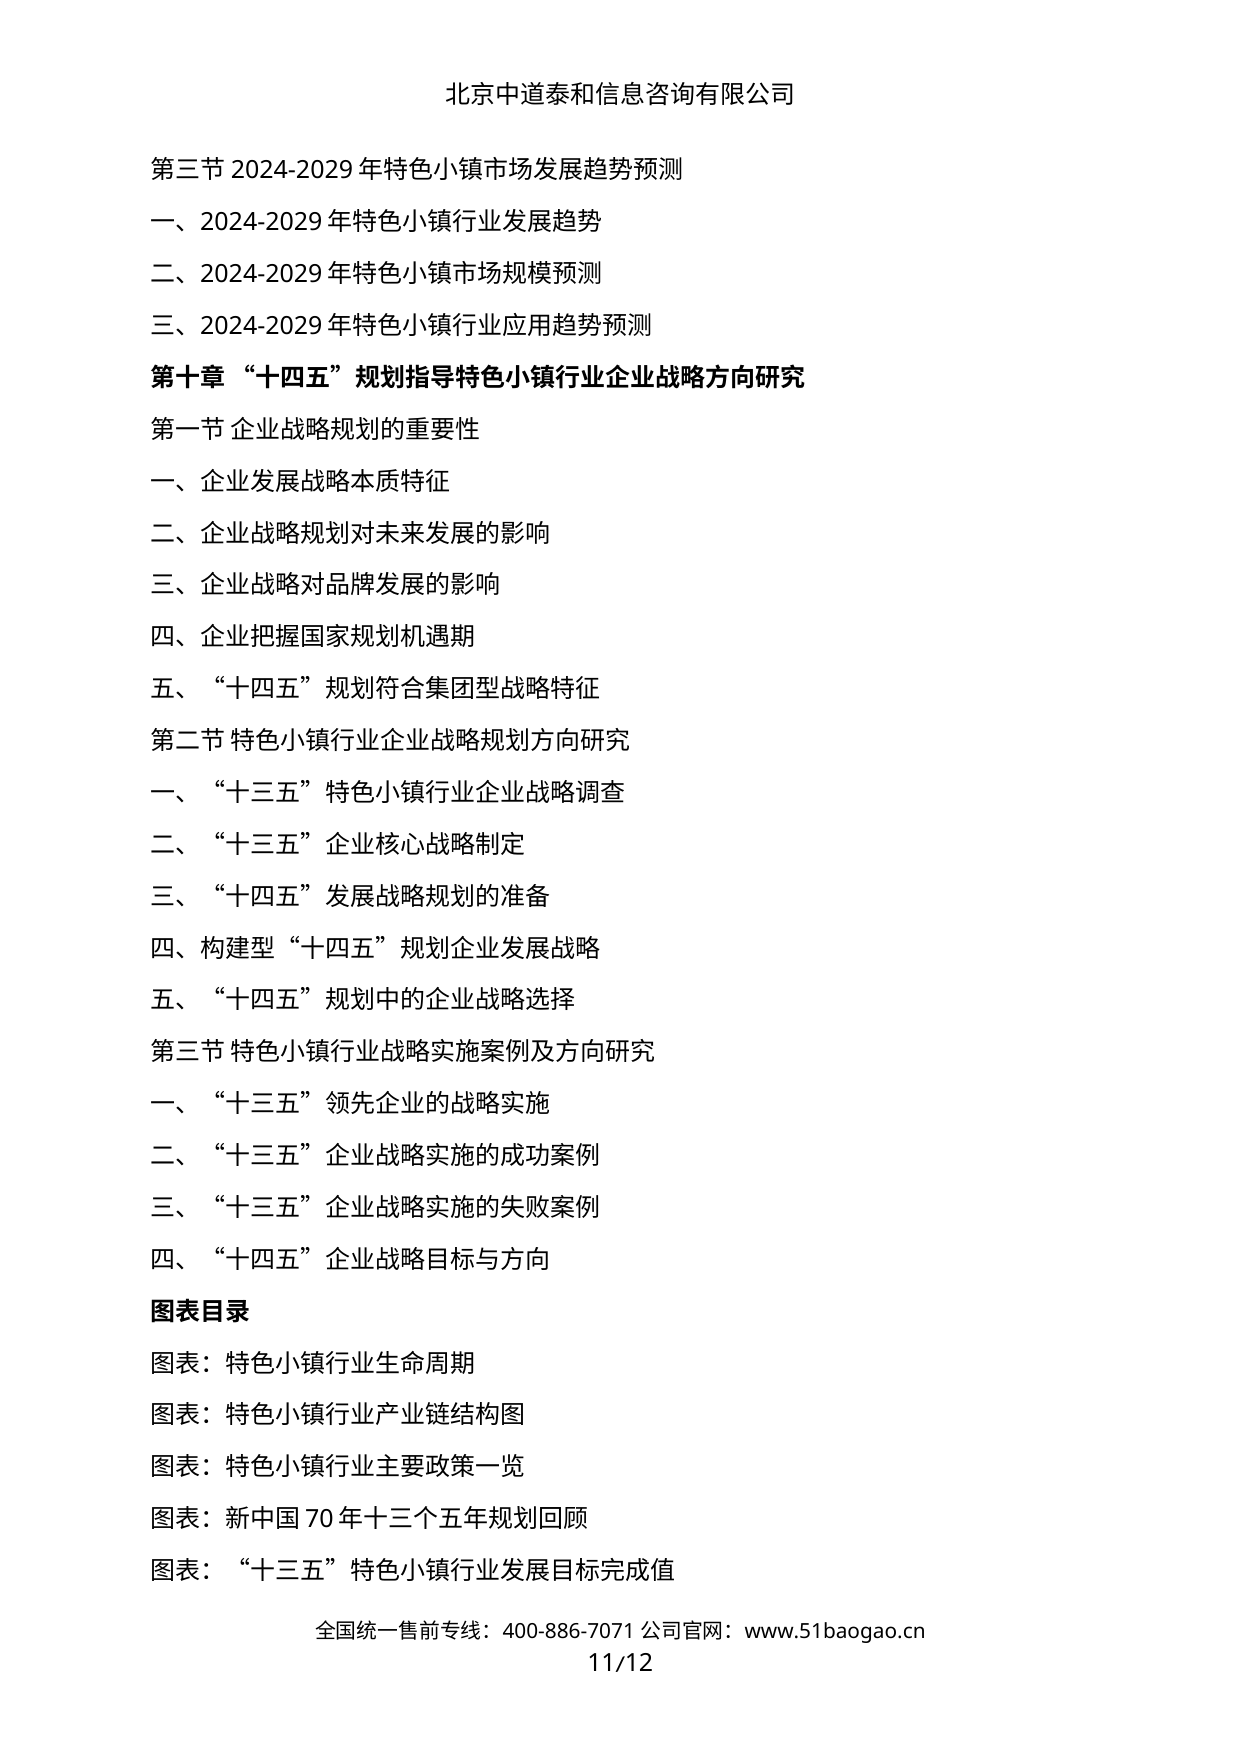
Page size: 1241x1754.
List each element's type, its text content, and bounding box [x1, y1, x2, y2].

text 二、“十三五”企业核心战略制定 [150, 824, 1090, 861]
text 三、“十三五”企业战略实施的失败案例 [150, 1187, 1090, 1224]
text 一、“十三五”领先企业的战略实施 [150, 1084, 1090, 1120]
text 第十章 “十四五”规划指导特色小镇行业企业战略方向研究 [150, 357, 1090, 394]
text 一、“十三五”特色小镇行业企业战略调查 [150, 772, 1090, 809]
text 三、企业战略对品牌发展的影响 [150, 565, 1090, 601]
text 第三节 特色小镇行业战略实施案例及方向研究 [150, 1032, 1090, 1068]
text 二、2024-2029年特色小镇市场规模预测 [150, 254, 1090, 290]
text 三、“十四五”发展战略规划的准备 [150, 876, 1090, 912]
text 图表目录 [150, 1291, 1090, 1327]
text 四、构建型“十四五”规划企业发展战略 [150, 928, 1090, 964]
text 图表：特色小镇行业生命周期 [150, 1343, 1090, 1379]
text 二、企业战略规划对未来发展的影响 [150, 513, 1090, 549]
text 二、“十三五”企业战略实施的成功案例 [150, 1136, 1090, 1172]
text 一、2024-2029年特色小镇行业发展趋势 [150, 202, 1090, 238]
text 五、“十四五”规划中的企业战略选择 [150, 980, 1090, 1016]
text 第三节 2024-2029年特色小镇市场发展趋势预测 [150, 150, 1090, 186]
text 图表：“十三五”特色小镇行业发展目标完成值 [150, 1551, 1090, 1587]
text 图表：特色小镇行业主要政策一览 [150, 1447, 1090, 1483]
text 第二节 特色小镇行业企业战略规划方向研究 [150, 721, 1090, 757]
text 五、“十四五”规划符合集团型战略特征 [150, 669, 1090, 705]
text 图表：新中国70年十三个五年规划回顾 [150, 1499, 1090, 1535]
text 第一节 企业战略规划的重要性 [150, 409, 1090, 446]
text 图表：特色小镇行业产业链结构图 [150, 1395, 1090, 1431]
text 一、企业发展战略本质特征 [150, 461, 1090, 497]
text 三、2024-2029年特色小镇行业应用趋势预测 [150, 306, 1090, 342]
text 四、“十四五”企业战略目标与方向 [150, 1239, 1090, 1276]
text 四、企业把握国家规划机遇期 [150, 617, 1090, 653]
